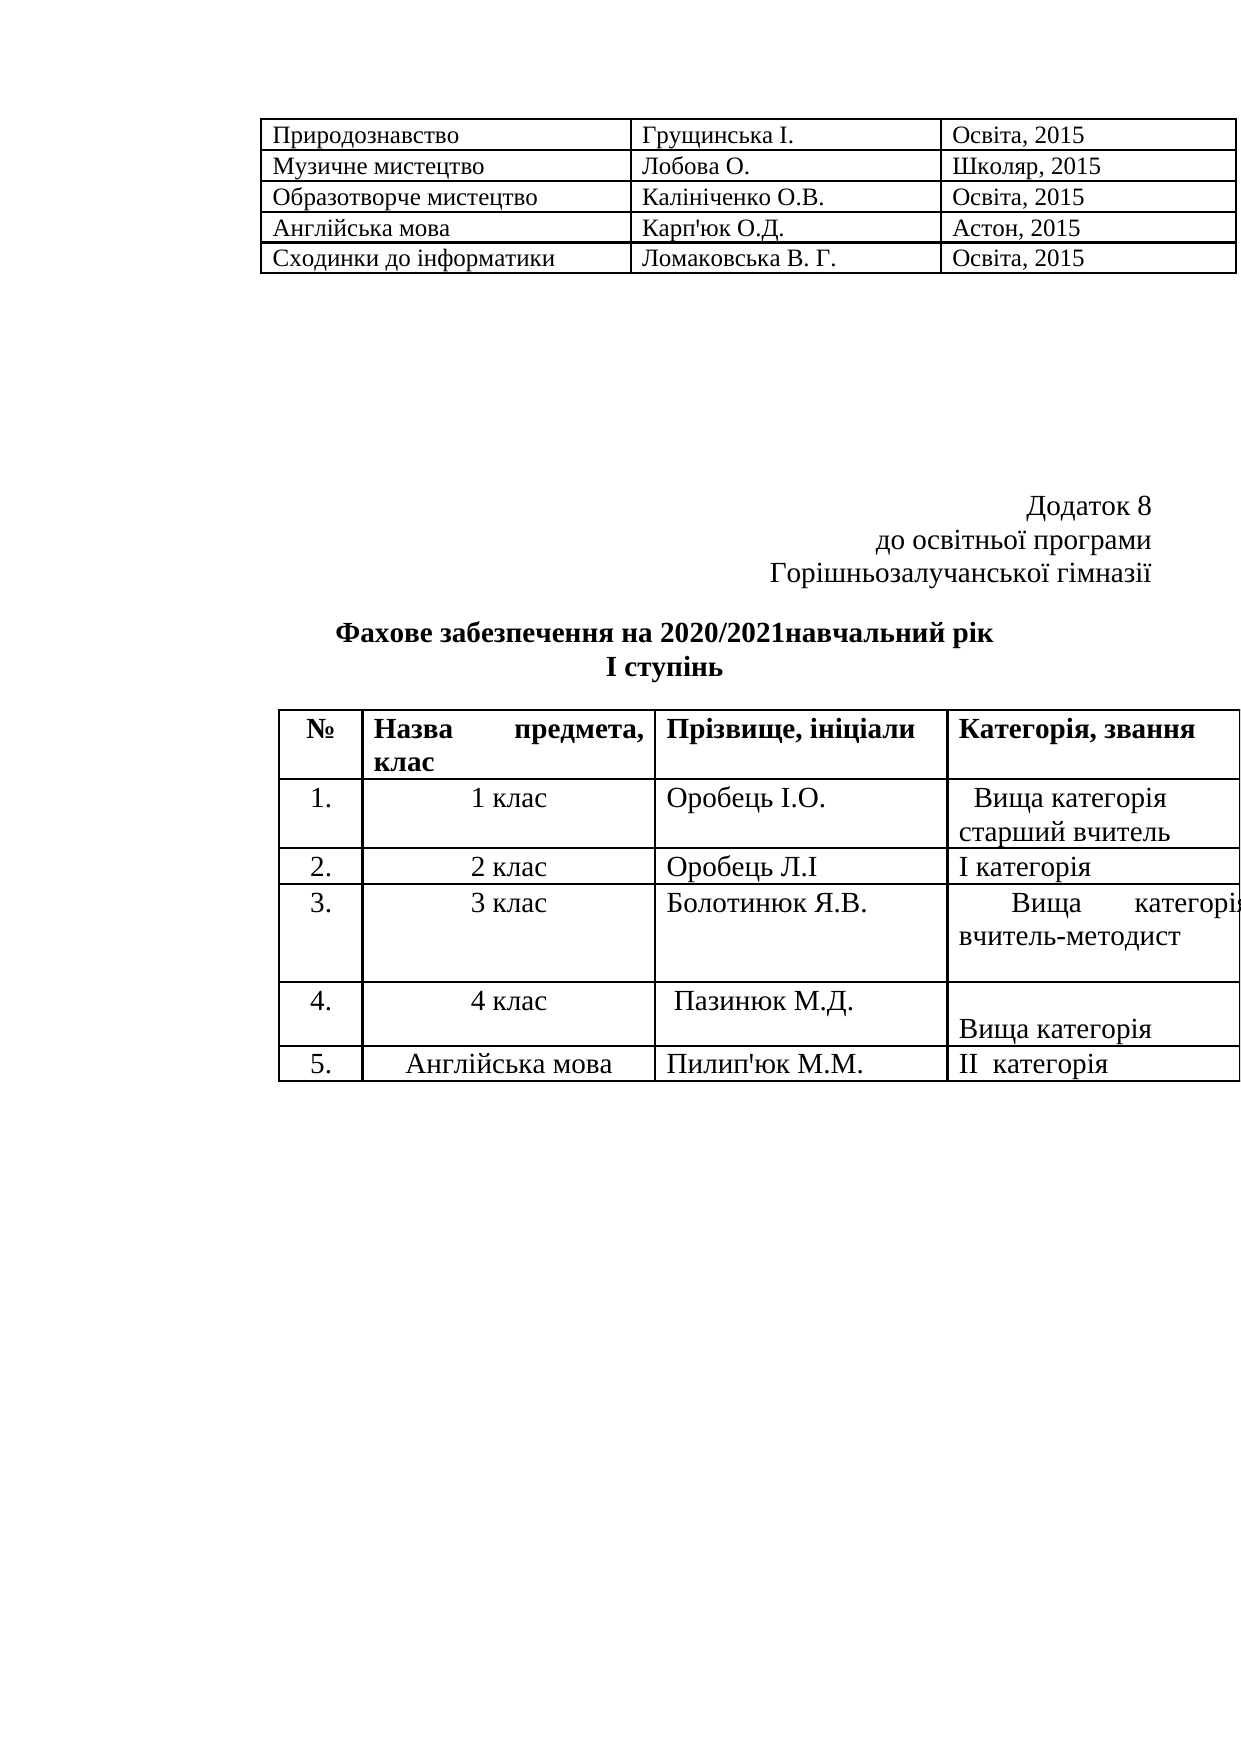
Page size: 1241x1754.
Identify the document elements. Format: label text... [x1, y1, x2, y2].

table_cell Карпꞌюк О.Д. [632, 213, 940, 241]
table_header Категорія, звання [949, 711, 1239, 778]
table_cell Освіта, 2015 [942, 244, 1235, 272]
table_cell Пазинюк М.Д. [656, 983, 946, 1044]
table_cell 3 клас [364, 885, 654, 981]
table_header Прізвище, ініціали [656, 711, 946, 778]
table_cell Лобова О. [632, 151, 940, 180]
table_cell Вища категорія, вчитель-методист [949, 885, 1239, 981]
table_cell Калініченко О.В. [632, 182, 940, 211]
text Горішньозалучанської гімназії [177, 556, 1152, 589]
table_cell Музичне мистецтво [262, 151, 630, 180]
table_cell 4. [280, 983, 361, 1044]
table_cell Пилипꞌюк М.М. [656, 1047, 946, 1080]
table_cell Ломаковська В. Г. [632, 244, 940, 272]
text до освітньої програми [177, 522, 1152, 556]
table_header № [280, 711, 361, 778]
table_cell Вища категорія [949, 983, 1239, 1044]
table_cell ІІ категорія [949, 1047, 1239, 1080]
table_cell 1. [280, 780, 361, 847]
table_cell Оробець Л.І [656, 849, 946, 883]
table_cell Сходинки до інформатики [262, 244, 630, 272]
table_cell Вища категорія старший вчитель [949, 780, 1239, 847]
table_cell 5. [280, 1047, 361, 1080]
table_cell 2. [280, 849, 361, 883]
table_cell Англійська мова [364, 1047, 654, 1080]
table_cell Природознавство [262, 120, 630, 149]
table_cell Образотворче мистецтво [262, 182, 630, 211]
table_cell Болотинюк Я.В. [656, 885, 946, 981]
text Додаток 8 [177, 488, 1152, 522]
table_header Назва предмета, клас [364, 711, 654, 778]
table_cell Освіта, 2015 [942, 120, 1235, 149]
text Фахове забезпечення на 2020/2021навчальний рік [177, 616, 1152, 649]
table_cell 4 клас [364, 983, 654, 1044]
table_cell І категорія [949, 849, 1239, 883]
table_cell Астон, 2015 [942, 213, 1235, 241]
table_cell Грущинська І. [632, 120, 940, 149]
table_cell Освіта, 2015 [942, 182, 1235, 211]
table_cell Оробець І.О. [656, 780, 946, 847]
table_cell 1 клас [364, 780, 654, 847]
table_cell Школяр, 2015 [942, 151, 1235, 180]
table_cell 2 клас [364, 849, 654, 883]
text І ступінь [177, 649, 1152, 683]
table_cell 3. [280, 885, 361, 981]
table_cell Англійська мова [262, 213, 630, 241]
